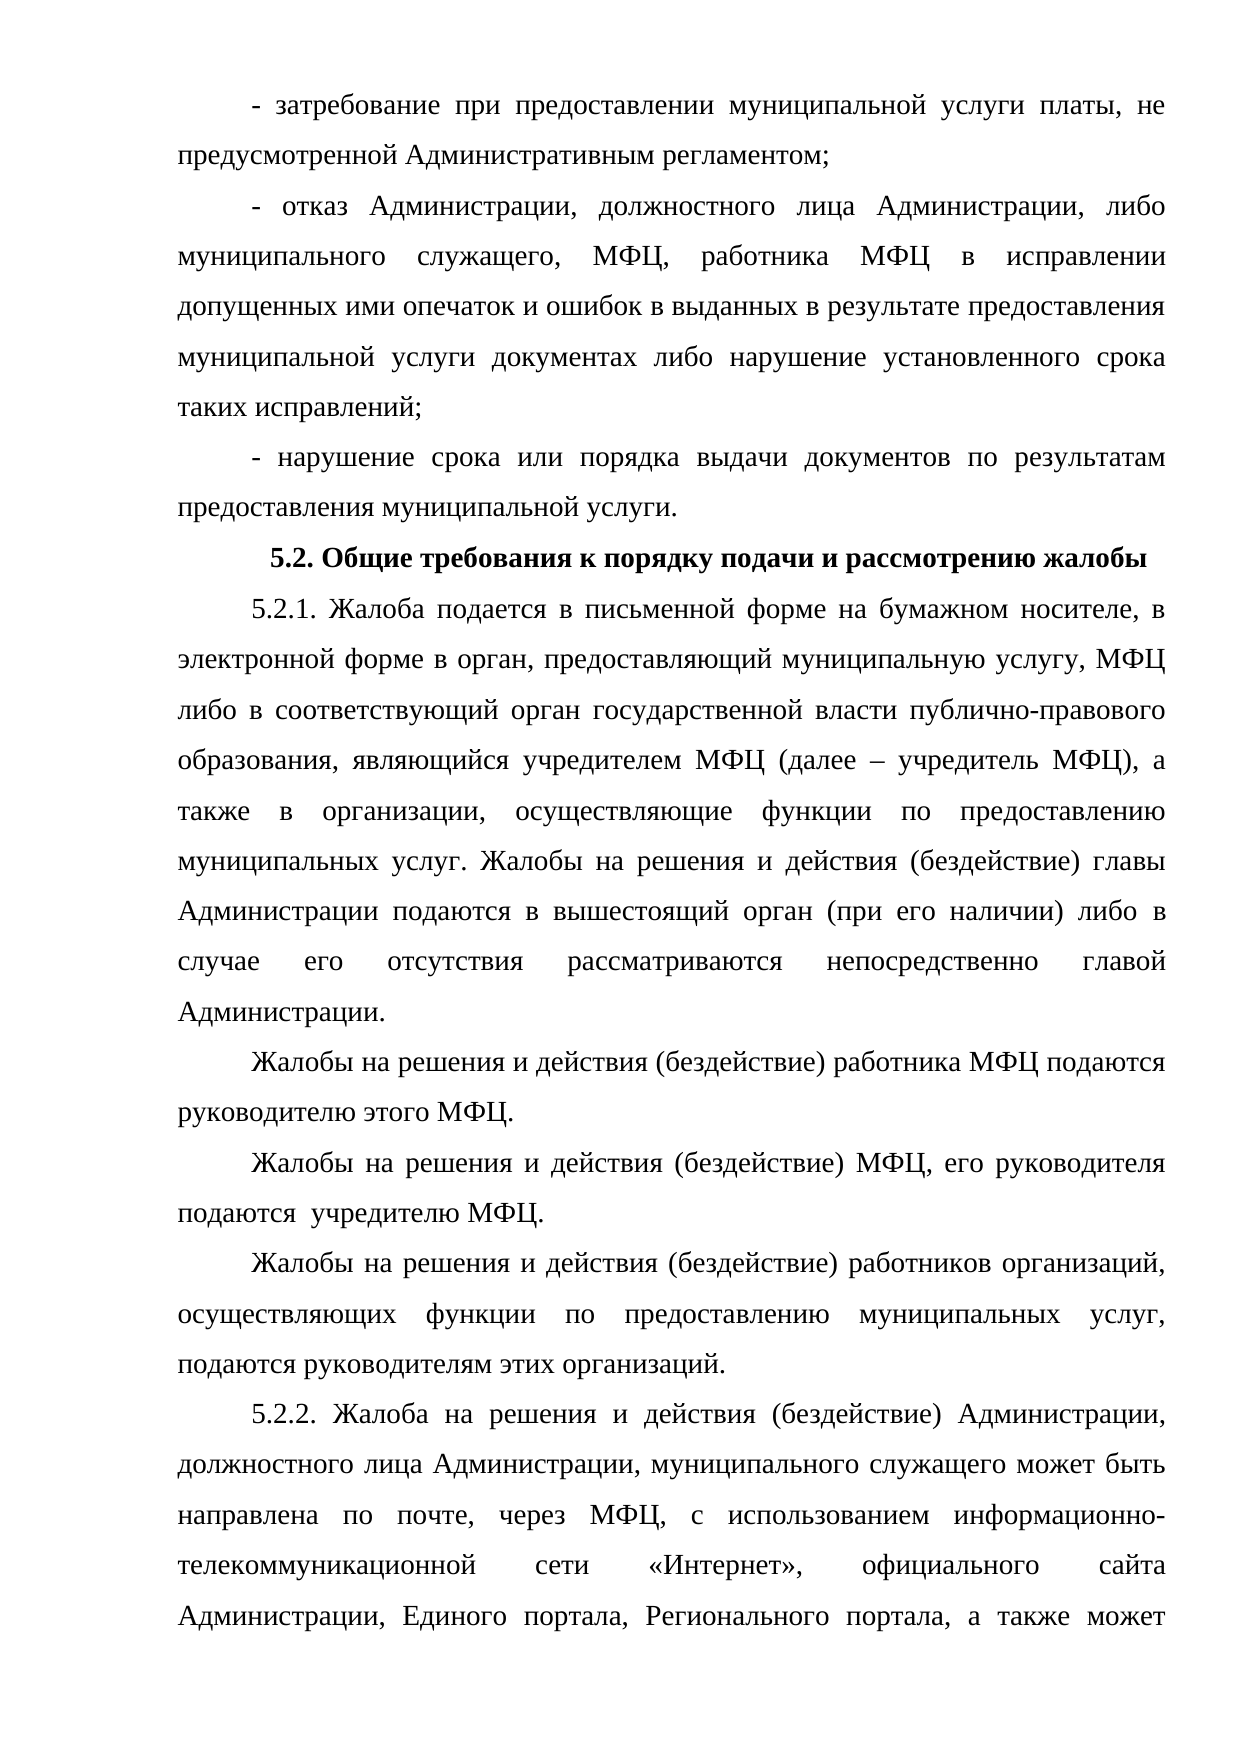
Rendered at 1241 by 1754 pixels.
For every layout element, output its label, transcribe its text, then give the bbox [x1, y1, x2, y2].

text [177, 1396, 1167, 1631]
text 5.2.1. Жалоба подается в письменной форме на бумажном носителе, в электронной форме в орган, предоставляющий муниципальную услугу, МФЦ либо в соответствующий орган государственной власти публично-правового образования, являющийся учредителем МФЦ (далее – учредитель МФЦ), а также в организации, осуществляющие функции по предоставлению муниципальных услуг. Жалобы на решения и действия (бездействие) главы Администрации подаются в вышестоящий орган (при его наличии) либо в случае его отсутствия рассматриваются непосредственно главой Администрации. [177, 591, 1167, 1027]
text Жалобы на решения и действия (бездействие) работников организаций, осуществляющих функции по предоставлению муниципальных услуг, подаются руководителям этих организаций. [177, 1245, 1167, 1379]
text - затребование при предоставлении муниципальной услуги платы, не предусмотренной Административным регламентом; [177, 87, 1167, 171]
text Жалобы на решения и действия (бездействие) работника МФЦ подаются руководителю этого МФЦ. [177, 1044, 1167, 1128]
text Жалобы на решения и действия (бездействие) МФЦ, его руководителя подаются учредителю МФЦ. [177, 1145, 1167, 1229]
text - отказ Администрации, должностного лица Администрации, либо муниципального служащего, МФЦ, работника МФЦ в исправлении допущенных ими опечаток и ошибок в выданных в результате предоставления муниципальной услуги документах либо нарушение установленного срока таких исправлений; [177, 188, 1167, 422]
text - нарушение срока или порядка выдачи документов по результатам предоставления муниципальной услуги. [177, 439, 1167, 523]
text 5.2. Общие требования к порядку подачи и рассмотрению жалобы [177, 540, 1167, 573]
